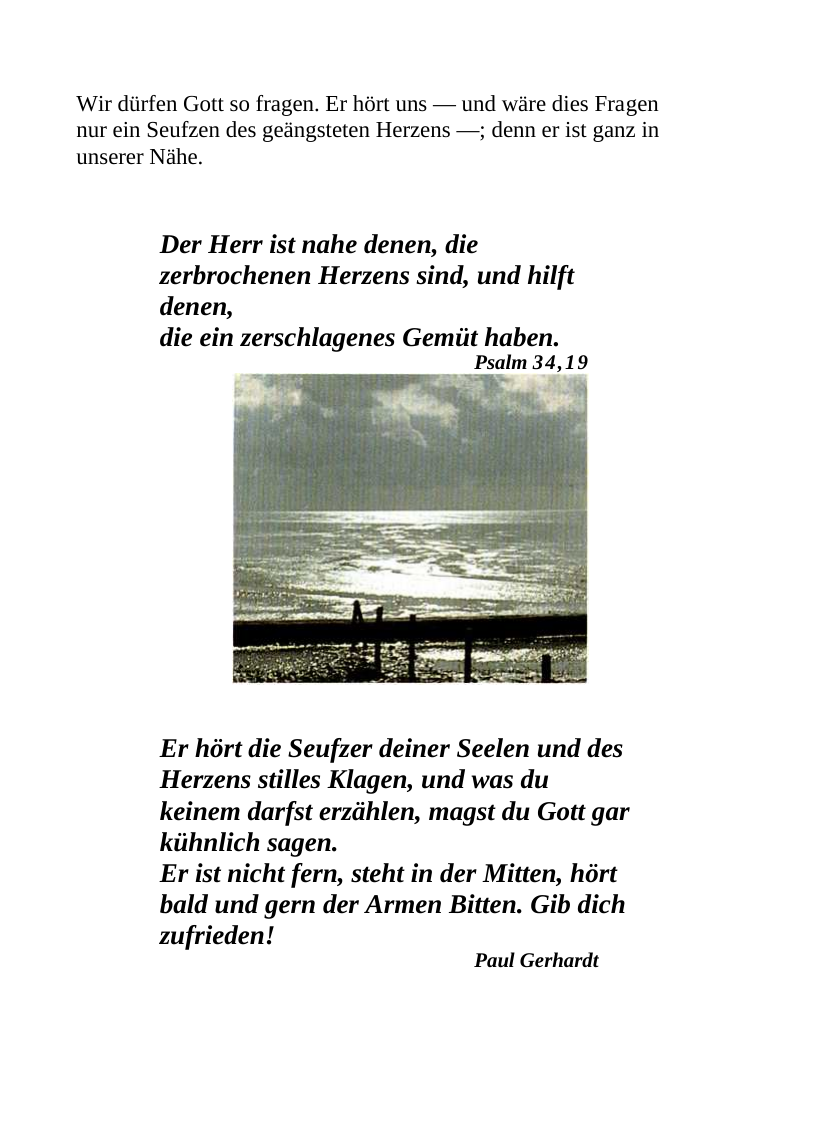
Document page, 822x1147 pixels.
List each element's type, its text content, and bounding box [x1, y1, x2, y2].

text Der Herr ist nahe denen, die zerbrochenen Herzens sind, und hilft denen, [159, 228, 607, 321]
text Psalm 34,19 [474, 352, 796, 373]
text die ein zerschlagenes Gemüt haben. [159, 321, 796, 352]
picture [232, 373, 589, 685]
text Paul Gerhardt [474, 950, 796, 971]
text Er ist nicht fern, steht in der Mitten, hört bald und gern der Armen Bitten. Gib dich zufrieden! [159, 857, 634, 950]
text Wir dürfen Gott so fragen. Er hört uns — und wäre dies Fragen nur ein Seufzen des geängsteten Herzens —; denn er ist ganz in unserer Nähe. [76, 90, 692, 169]
text Er hört die Seufzer deiner Seelen und des Herzens stilles Klagen, und was du keinem darfst erzählen, magst du Gott gar kühnlich sagen. [159, 733, 634, 857]
